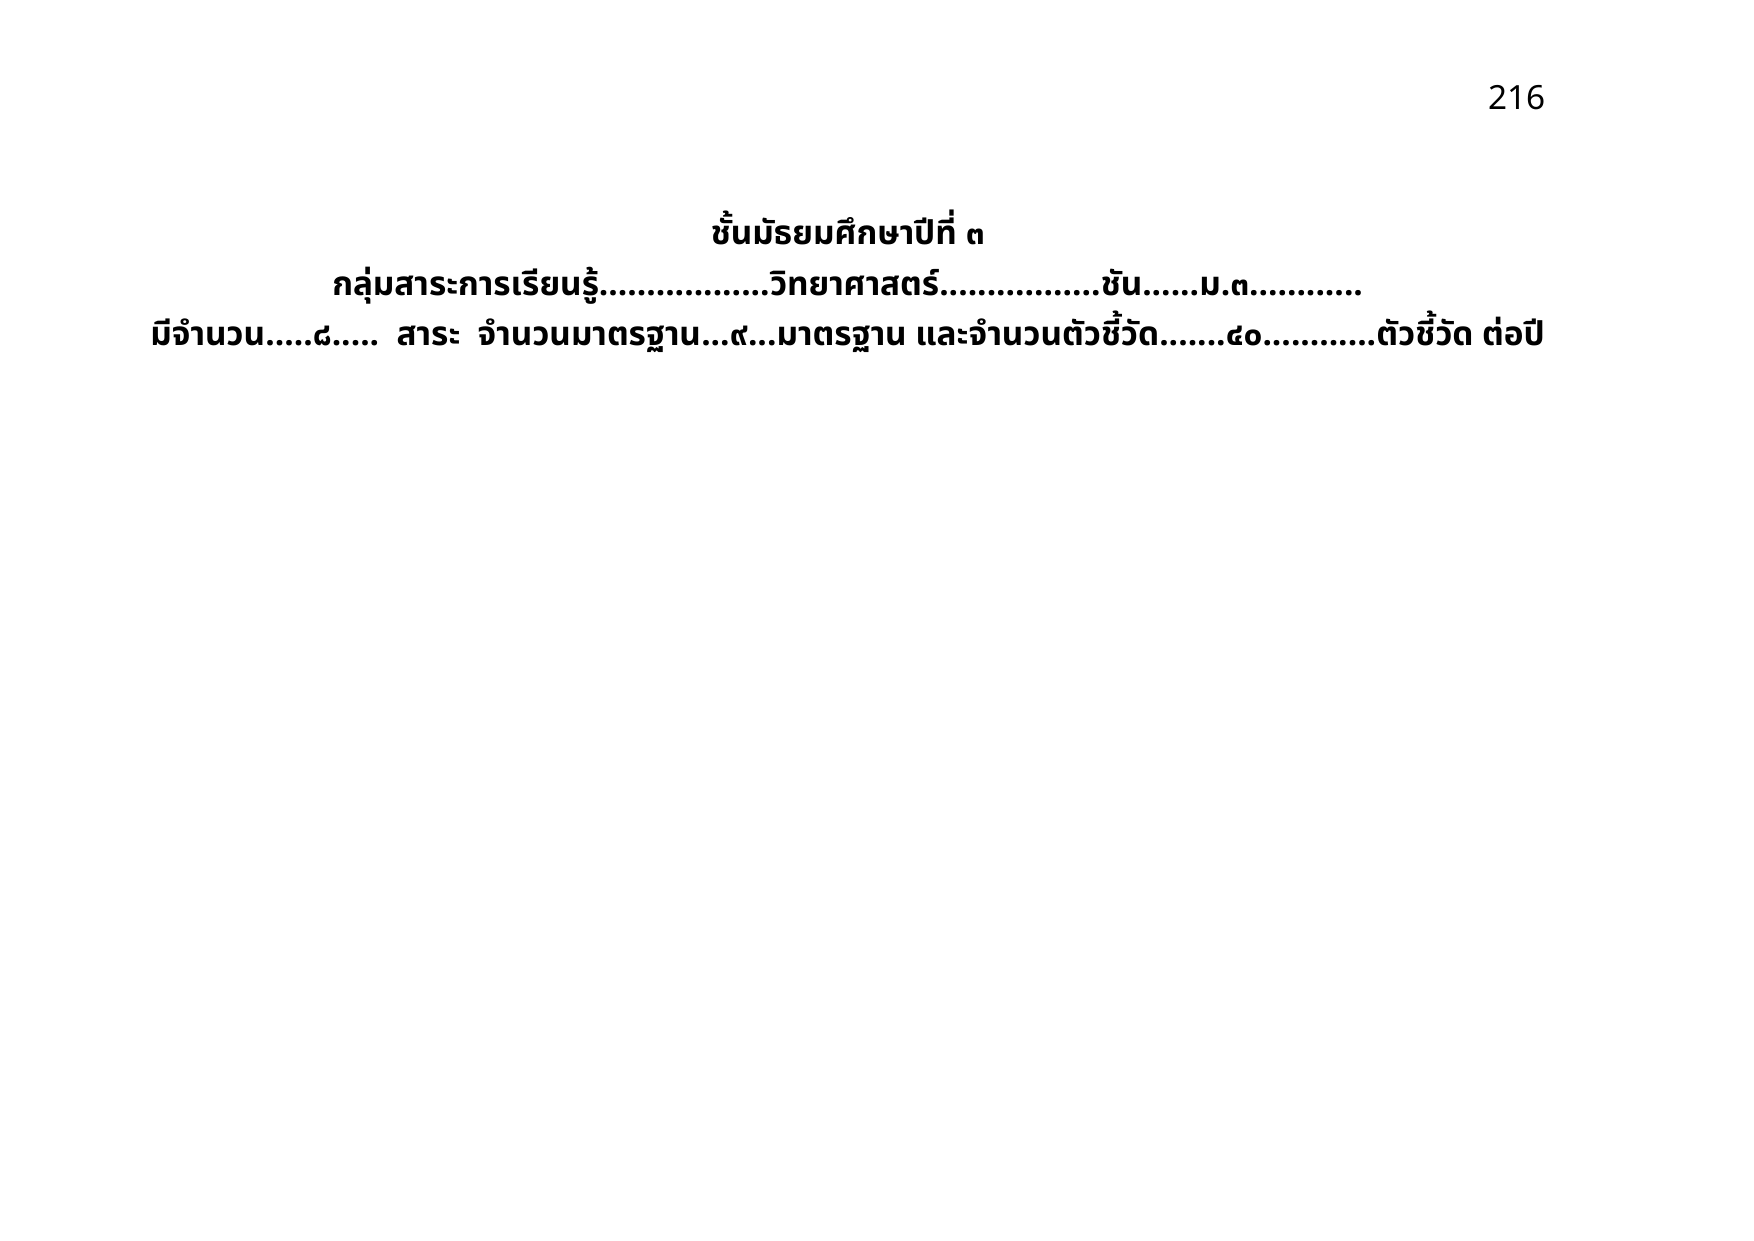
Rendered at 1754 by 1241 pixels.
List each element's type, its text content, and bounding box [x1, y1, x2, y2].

text มีจำนวน.....๘..... สาระ จำนวนมาตรฐาน...๙...มาตรฐาน และจำนวนตัวชี้วัด.......๔๐............ตัวชี้วัด ต่อปี [150, 310, 1545, 361]
subtitle ชั้นมัธยมศึกษาปีที่ ๓ [150, 209, 1545, 259]
text กลุ่มสาระการเรียนรู้..................วิทยาศาสตร์.................ชัน......ม.๓............ [150, 259, 1545, 310]
